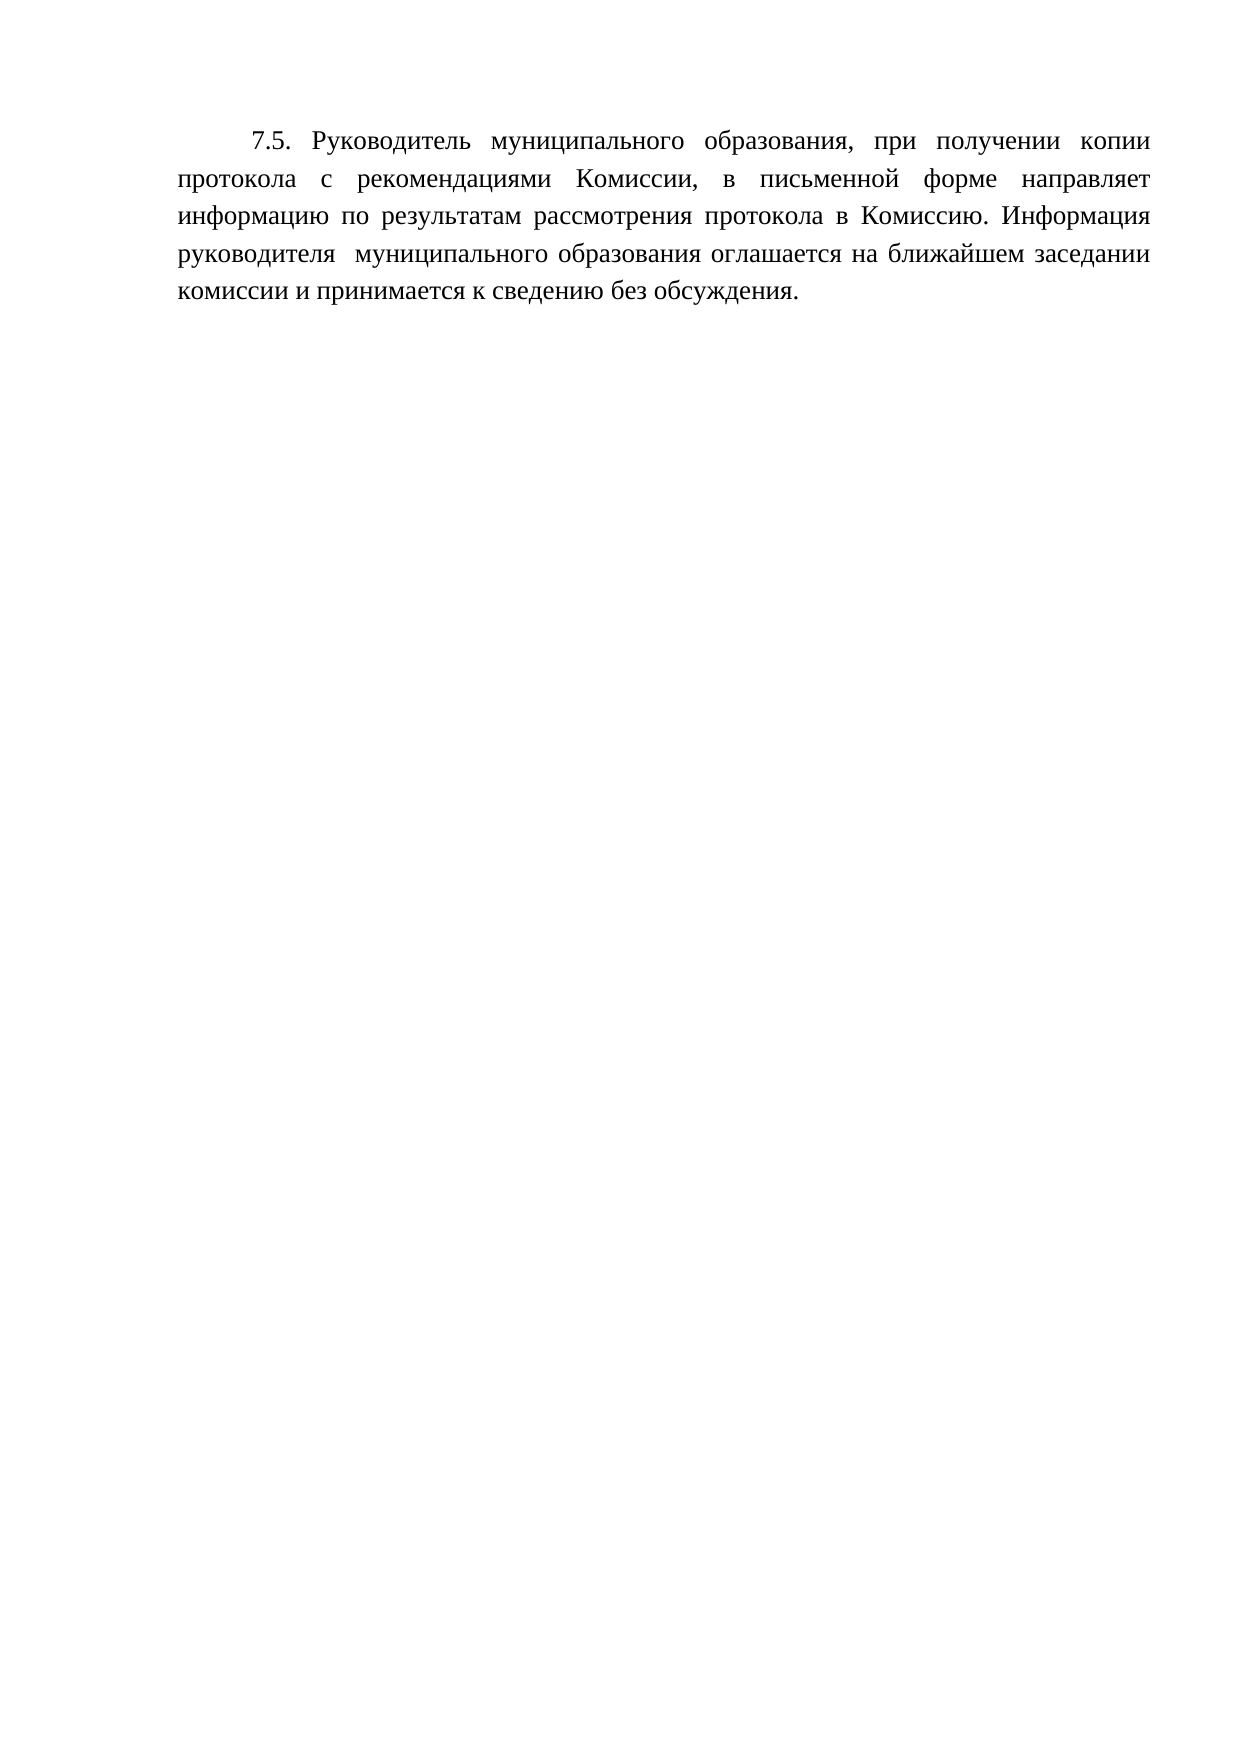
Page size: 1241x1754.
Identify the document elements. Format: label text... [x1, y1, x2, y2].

text 7.5. Руководитель муниципального образования, при получении копии протокола с рекомендациями Комиссии, в письменной форме направляет информацию по результатам рассмотрения протокола в Комиссию. Информация руководителя муниципального образования оглашается на ближайшем заседании комиссии и принимается к сведению без обсуждения. [177, 118, 1152, 306]
